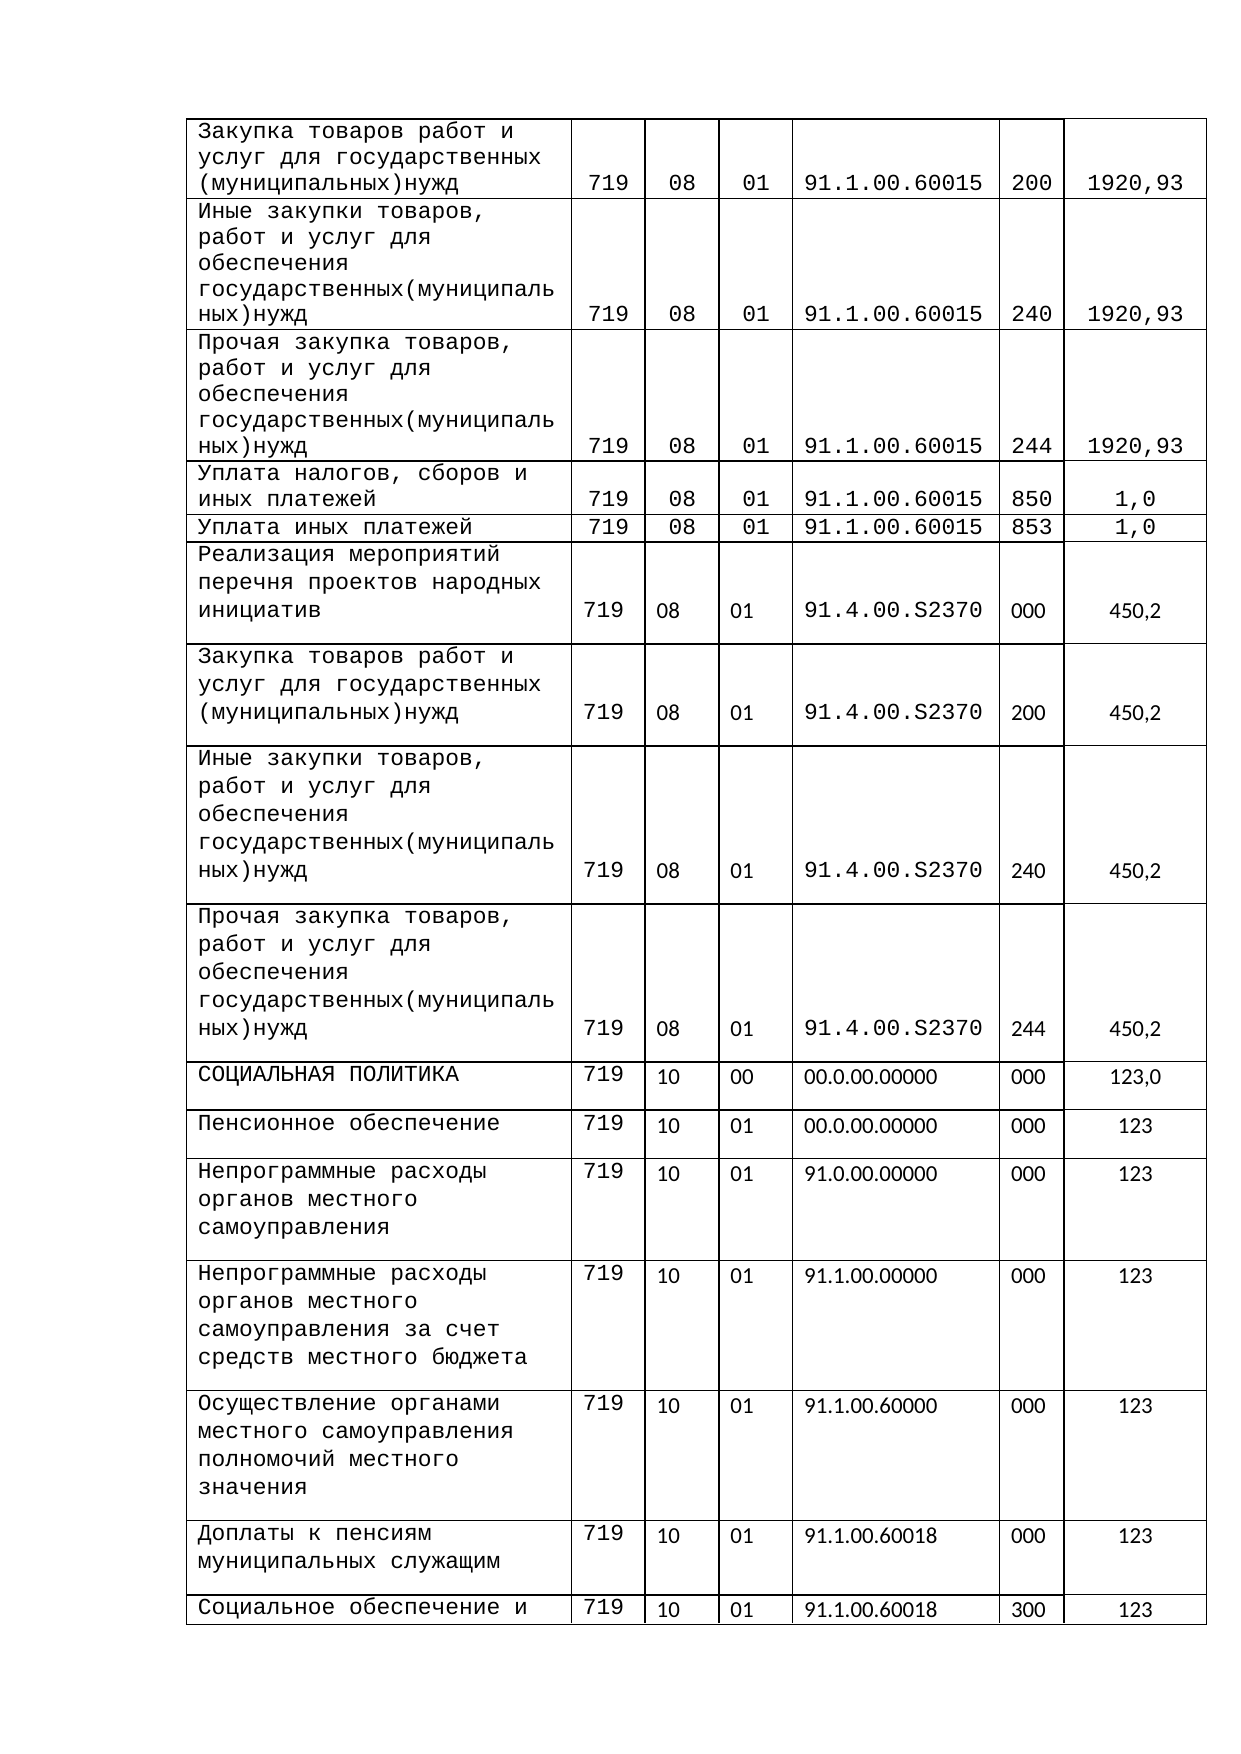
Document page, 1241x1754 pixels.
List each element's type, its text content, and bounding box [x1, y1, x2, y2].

table_cell Доплаты к пенсиям муниципальных служащим [187, 1521, 571, 1594]
table_cell 91.1.00.60015 [793, 120, 999, 197]
table_cell Реализация мероприятий перечня проектов народных инициатив [187, 543, 571, 643]
table_cell 91.1.00.60015 [793, 462, 999, 513]
table_cell 91.0.00.00000 [793, 1159, 999, 1260]
table_cell 91.4.00.S2370 [793, 747, 999, 903]
table_cell 244 [1000, 905, 1063, 1061]
table_cell 123 [1065, 1261, 1206, 1390]
table_cell 850 [1000, 462, 1063, 513]
table_cell 719 [572, 1521, 644, 1594]
table_cell Прочая закупка товаров, работ и услуг для обеспечения государственных(муниципальных)нужд [187, 905, 571, 1061]
table_cell 1920,93 [1065, 330, 1206, 460]
table_cell 719 [572, 1596, 644, 1623]
table_cell 00.0.00.00000 [793, 1063, 999, 1109]
table_cell 000 [1000, 1159, 1063, 1260]
table_cell 719 [572, 462, 644, 513]
table_cell 08 [646, 747, 718, 903]
table_cell 00.0.00.00000 [793, 1111, 999, 1158]
table_cell Иные закупки товаров, работ и услуг для обеспечения государственных(муниципальных)нужд [187, 747, 571, 903]
table_cell 719 [572, 120, 644, 197]
table_cell 719 [572, 905, 644, 1061]
table_cell Закупка товаров работ и услуг для государственных (муниципальных)нужд [187, 120, 571, 197]
table_cell 719 [572, 543, 644, 643]
table_cell 91.1.00.60015 [793, 330, 999, 460]
table_cell 719 [572, 515, 644, 541]
table_cell Пенсионное обеспечение [187, 1111, 571, 1158]
table_cell 123,0 [1065, 1062, 1206, 1109]
table_cell 91.1.00.60015 [793, 199, 999, 329]
table_cell Уплата налогов, сборов и иных платежей [187, 462, 571, 513]
table_cell Непрограммные расходы органов местного самоуправления за счет средств местного бюджета [187, 1261, 571, 1390]
table_cell 000 [1000, 543, 1063, 643]
table_cell 200 [1000, 120, 1063, 197]
table_cell 123 [1065, 1521, 1206, 1594]
table_cell 200 [1000, 645, 1063, 745]
table_cell 08 [646, 905, 718, 1061]
table_cell 1920,93 [1065, 199, 1206, 329]
table_cell 1,0 [1065, 461, 1206, 513]
table_cell 450,2 [1065, 746, 1206, 903]
table_cell Непрограммные расходы органов местного самоуправления [187, 1159, 571, 1260]
table_cell 08 [646, 199, 718, 329]
table_cell 01 [720, 199, 792, 329]
table_cell 91.1.00.60018 [793, 1596, 999, 1623]
table_cell 450,2 [1065, 542, 1206, 643]
table_cell Осуществление органами местного самоуправления полномочий местного значения [187, 1391, 571, 1520]
table_cell 719 [572, 1159, 644, 1260]
table_cell 719 [572, 1391, 644, 1520]
table_cell 123 [1065, 1159, 1206, 1260]
table_cell Иные закупки товаров, работ и услуг для обеспечения государственных(муниципальных)нужд [187, 199, 571, 329]
table_cell 000 [1000, 1521, 1063, 1594]
table_cell 08 [646, 645, 718, 745]
table_cell 91.1.00.60000 [793, 1391, 999, 1520]
table_cell 01 [720, 1159, 792, 1260]
table_cell 01 [720, 645, 792, 745]
table_cell 719 [572, 199, 644, 329]
table_cell 01 [720, 905, 792, 1061]
table_cell 91.4.00.S2370 [793, 905, 999, 1061]
table_cell 91.1.00.00000 [793, 1261, 999, 1390]
table_cell 01 [720, 1111, 792, 1158]
table_cell 01 [720, 330, 792, 460]
table_cell 08 [646, 120, 718, 197]
table_cell СОЦИАЛЬНАЯ ПОЛИТИКА [187, 1063, 571, 1109]
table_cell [187, 1596, 571, 1623]
table_cell 123 [1065, 1110, 1206, 1158]
table_cell 08 [646, 462, 718, 513]
table_cell 01 [720, 1596, 792, 1623]
table_cell 300 [1000, 1596, 1063, 1623]
table_cell 01 [720, 543, 792, 643]
table_cell 10 [646, 1521, 718, 1594]
table_cell 10 [646, 1159, 718, 1260]
table_cell 719 [572, 1111, 644, 1158]
table_cell 10 [646, 1596, 718, 1623]
table_cell Уплата иных платежей [187, 515, 571, 541]
table_cell 01 [720, 747, 792, 903]
table_cell 000 [1000, 1111, 1063, 1158]
table_cell 240 [1000, 199, 1063, 329]
table_cell Прочая закупка товаров, работ и услуг для обеспечения государственных(муниципальных)нужд [187, 330, 571, 460]
table_cell 719 [572, 1063, 644, 1109]
table_cell 123 [1065, 1391, 1206, 1520]
table_cell 123 [1065, 1595, 1206, 1623]
table_cell 91.4.00.S2370 [793, 543, 999, 643]
table_cell 000 [1000, 1063, 1063, 1109]
table_cell 10 [646, 1111, 718, 1158]
table_cell 91.1.00.60015 [793, 515, 999, 541]
table_cell 240 [1000, 747, 1063, 903]
table_cell 450,2 [1065, 904, 1206, 1061]
table_cell 01 [720, 1261, 792, 1390]
table_cell 01 [720, 1521, 792, 1594]
table_cell 000 [1000, 1391, 1063, 1520]
table_cell 853 [1000, 515, 1063, 541]
table_cell 10 [646, 1261, 718, 1390]
table_cell 01 [720, 462, 792, 513]
table_cell 000 [1000, 1261, 1063, 1390]
table_cell 08 [646, 330, 718, 460]
table_cell 01 [720, 515, 792, 541]
table_cell 91.1.00.60018 [793, 1521, 999, 1594]
table_cell 01 [720, 1391, 792, 1520]
table_cell 91.4.00.S2370 [793, 645, 999, 745]
table_cell 244 [1000, 330, 1063, 460]
table_cell 10 [646, 1391, 718, 1520]
table_cell 10 [646, 1063, 718, 1109]
table_cell 08 [646, 515, 718, 541]
table_cell Закупка товаров работ и услуг для государственных (муниципальных)нужд [187, 645, 571, 745]
table_cell 1,0 [1065, 515, 1206, 541]
table_cell 719 [572, 747, 644, 903]
table_cell 719 [572, 330, 644, 460]
table_cell 450,2 [1065, 644, 1206, 745]
table_cell 08 [646, 543, 718, 643]
table_cell 719 [572, 645, 644, 745]
table_cell 00 [720, 1063, 792, 1109]
table_cell 01 [720, 120, 792, 197]
table_cell 1920,93 [1065, 119, 1206, 197]
table_cell 719 [572, 1261, 644, 1390]
